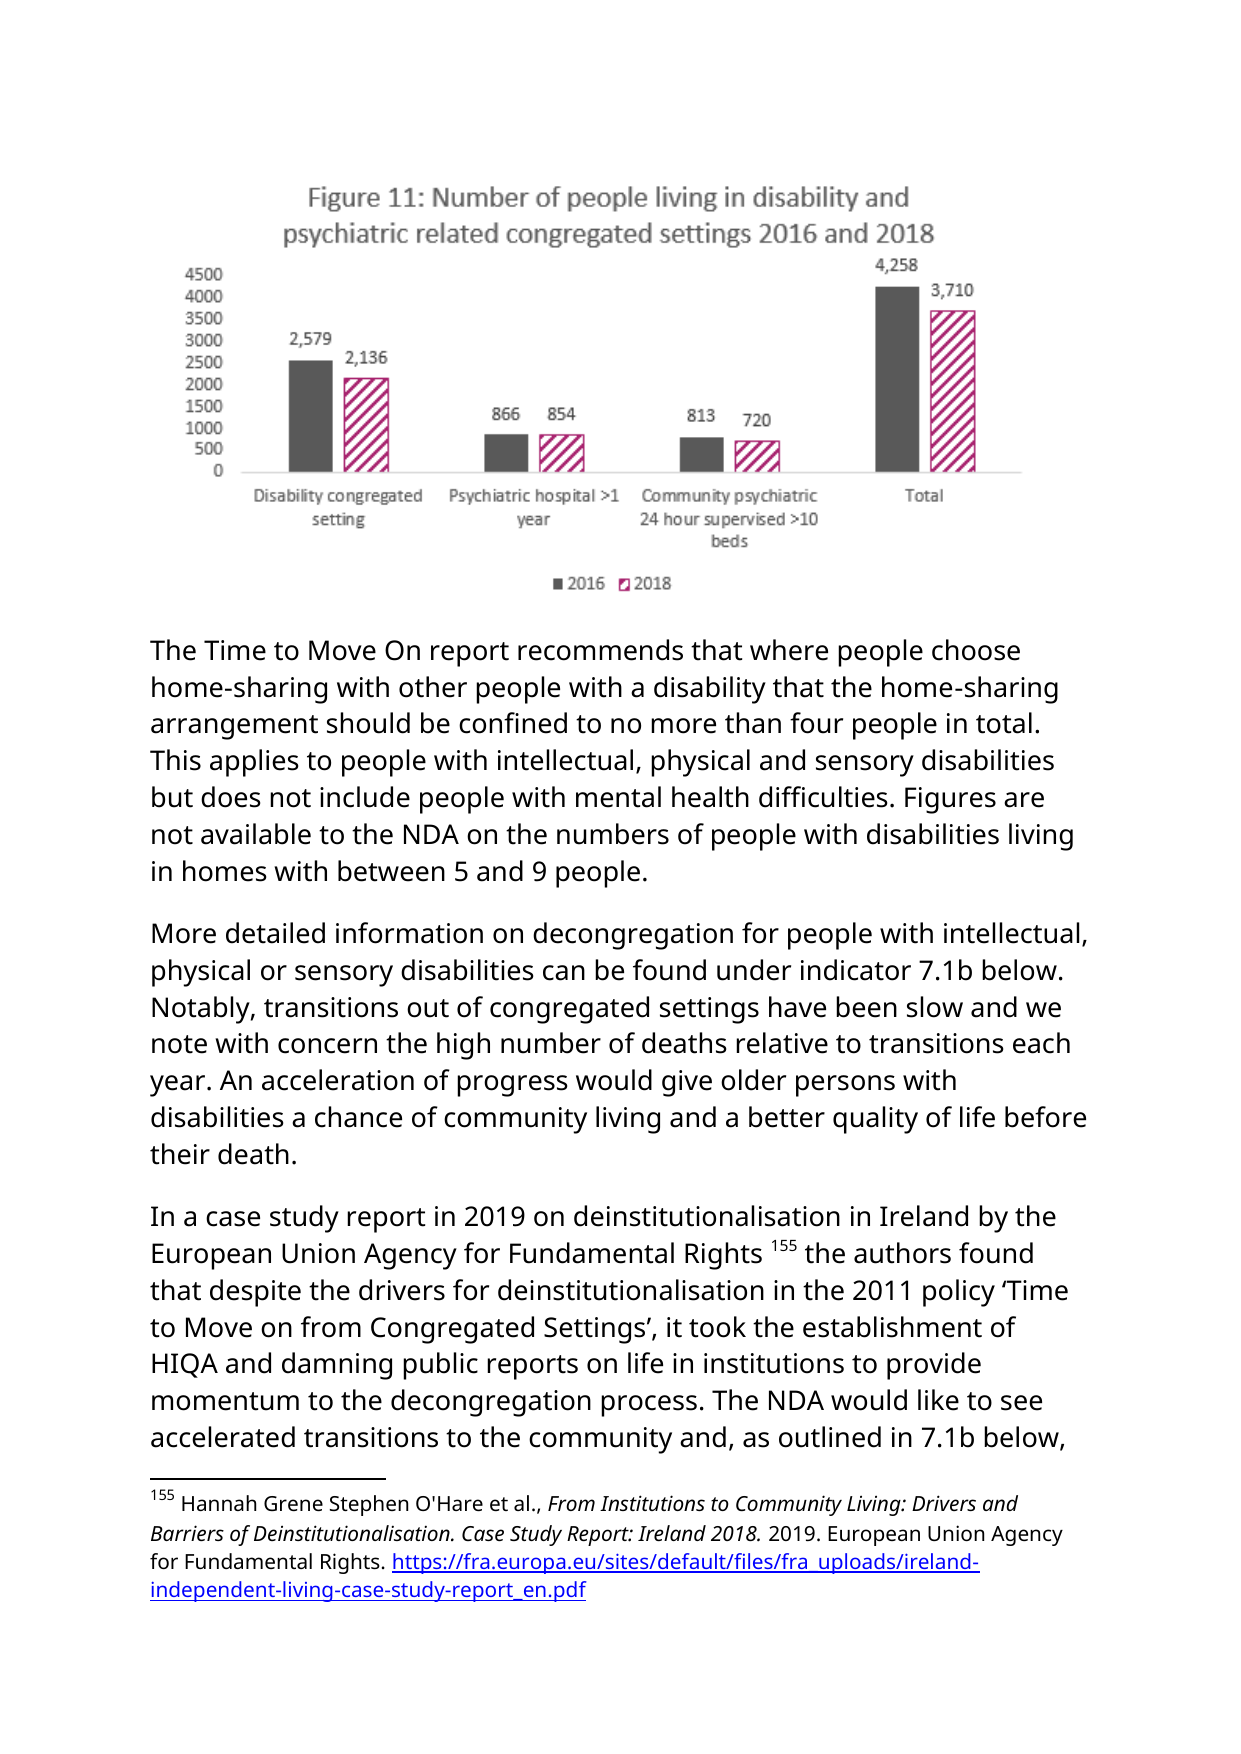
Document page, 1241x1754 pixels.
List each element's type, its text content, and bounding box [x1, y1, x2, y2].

picture [150, 150, 1079, 607]
text More detailed information on decongregation for people with intellectual, physical or sensory disabilities can be found under indicator 7.1b below. Notably, transitions out of congregated settings have been slow and we note with concern the high number of deaths relative to transitions each year. An acceleration of progress would give older persons with disabilities a chance of community living and a better quality of life before their death. [150, 914, 1090, 1172]
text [150, 1197, 1090, 1456]
text The Time to Move On report recommends that where people choose home‐sharing with other people with a disability that the home‐sharing arrangement should be confined to no more than four people in total. This applies to people with intellectual, physical and sensory disabilities but does not include people with mental health difficulties. Figures are not available to the NDA on the numbers of people with disabilities living in homes with between 5 and 9 people. [150, 631, 1090, 889]
